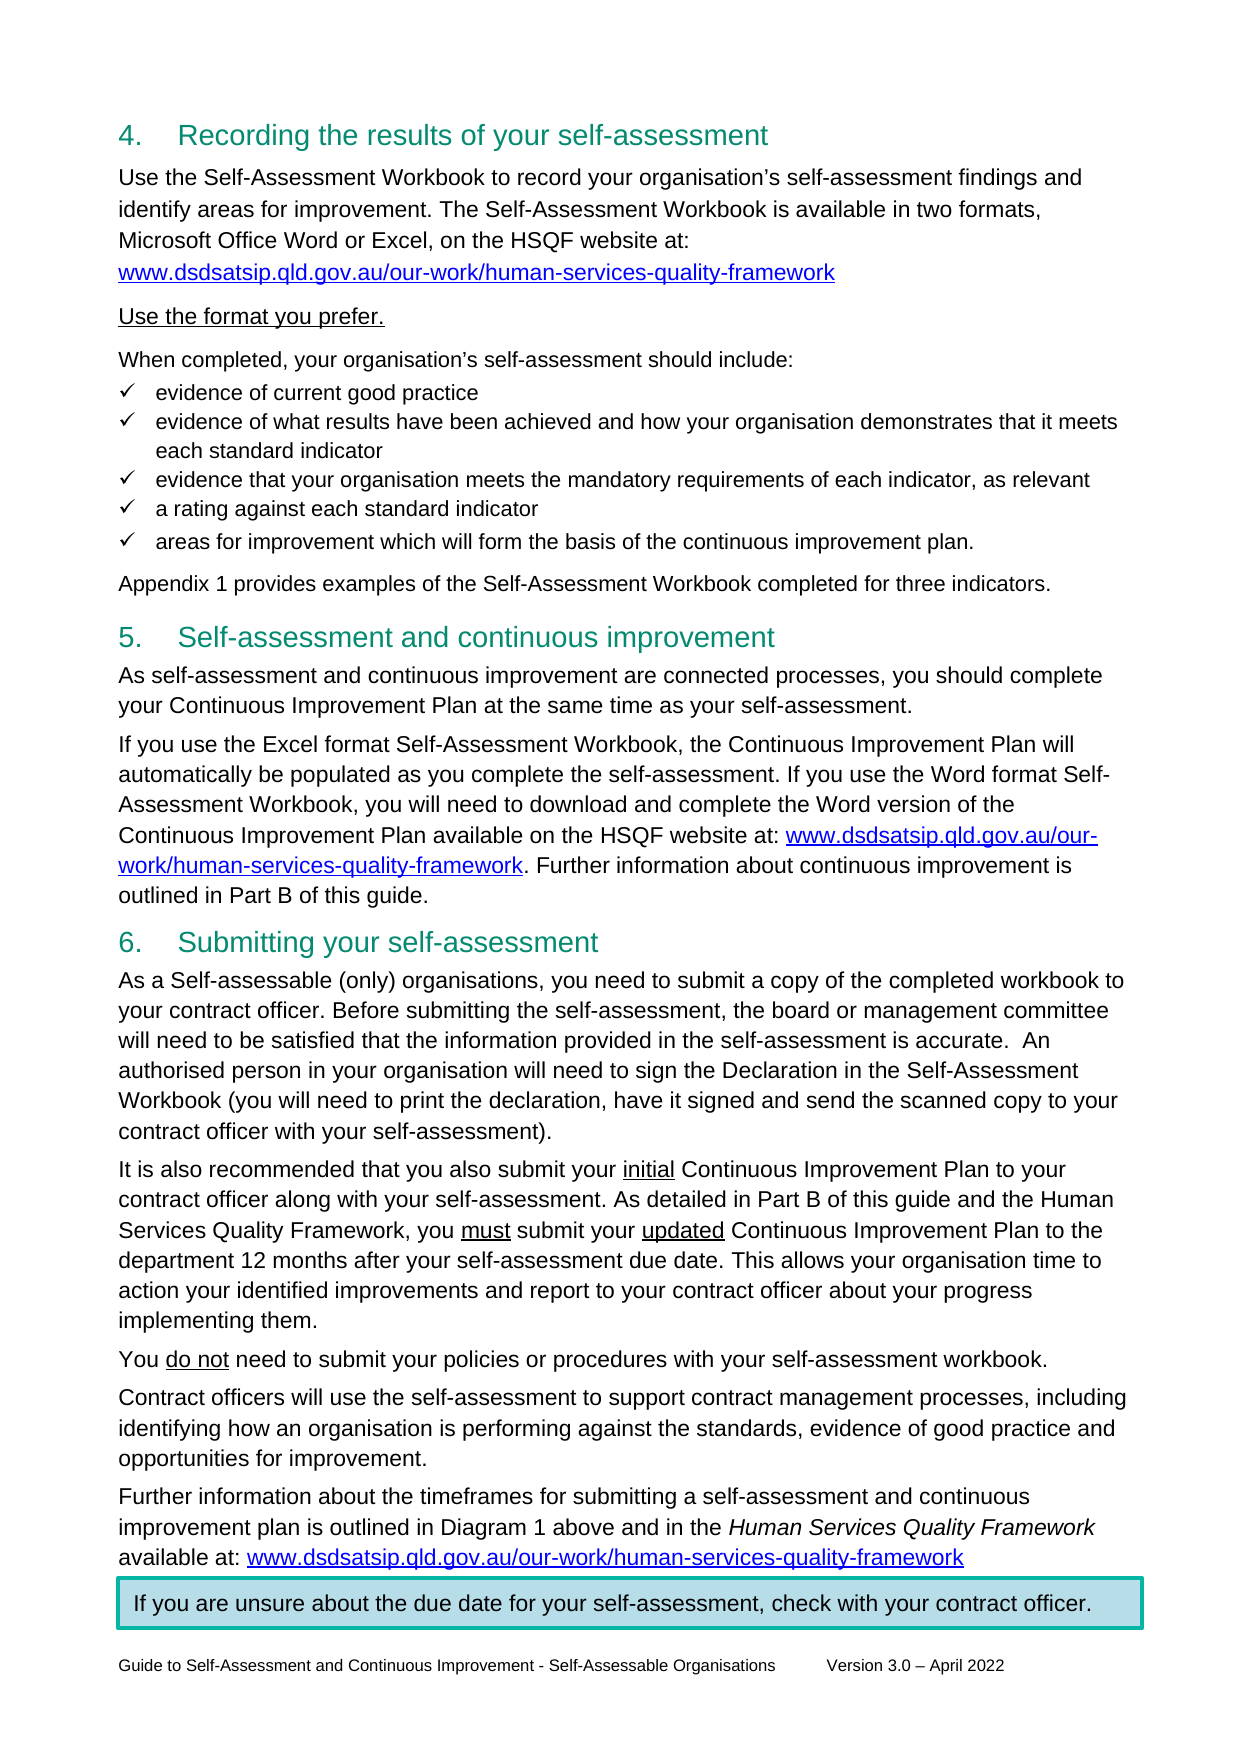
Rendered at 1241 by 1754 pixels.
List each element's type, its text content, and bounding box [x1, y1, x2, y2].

text Contract officers will use the self-assessment to support contract management processes, including identifying how an organisation is performing against the standards, evidence of good practice and opportunities for improvement. [118, 1384, 1137, 1471]
text As a Self-assessable (only) organisations, you need to submit a copy of the completed workbook to your contract officer. Before submitting the self-assessment, the board or management committee will need to be satisfied that the information provided in the self-assessment is accurate. An authorised person in your organisation will need to sign the Declaration in the Self-Assessment Workbook (you will need to print the declaration, have it signed and send the scanned copy to your contract officer with your self-assessment). [118, 967, 1137, 1144]
subtitle Self-assessment and continuous improvement [118, 620, 1137, 654]
text Use the format you prefer. [118, 303, 1137, 329]
text Use the Self-Assessment Workbook to record your organisation’s self-assessment findings and identify areas for improvement. The Self-Assessment Workbook is available in two formats, Microsoft Office Word or Excel, on the HSQF website at: www.dsdsatsip.qld.gov.au/our-work/human-services-quality-framework [118, 164, 1137, 285]
subtitle Recording the results of your self-assessment [118, 118, 1137, 152]
text Further information about the timeframes for submitting a self-assessment and continuous improvement plan is outlined in Diagram 1 above and in the Human Services Quality Framework available at: www.dsdsatsip.qld.gov.au/our-work/human-services-quality-framework [118, 1483, 1137, 1570]
text As self-assessment and continuous improvement are connected processes, you should complete your Continuous Improvement Plan at the same time as your self-assessment. [118, 662, 1137, 719]
text You do not need to submit your policies or procedures with your self-assessment workbook. [118, 1346, 1137, 1372]
list a rating against each standard indicator [118, 496, 1137, 521]
text When completed, your organisation’s self-assessment should include: [118, 347, 1137, 372]
text Appendix 1 provides examples of the Self-Assessment Workbook completed for three indicators. [118, 571, 1137, 596]
subtitle Submitting your self-assessment [118, 925, 1137, 958]
text If you use the Excel format Self-Assessment Workbook, the Continuous Improvement Plan will automatically be populated as you complete the self-assessment. If you use the Word format Self-Assessment Workbook, you will need to download and complete the Word version of the Continuous Improvement Plan available on the HSQF website at: www.dsdsatsip.qld.gov.au/our-work/human-services-quality-framework. Further information about continuous improvement is outlined in Part B of this guide. [118, 731, 1137, 908]
list evidence of what results have been achieved and how your organisation demonstrates that it meets each standard indicator [118, 409, 1137, 463]
list evidence that your organisation meets the mandatory requirements of each indicator, as relevant [118, 467, 1137, 492]
list evidence of current good practice [118, 380, 1137, 405]
list areas for improvement which will form the basis of the continuous improvement plan. [118, 529, 1137, 554]
text It is also recommended that you also submit your initial Continuous Improvement Plan to your contract officer along with your self-assessment. As detailed in Part B of this guide and the Human Services Quality Framework, you must submit your updated Continuous Improvement Plan to the department 12 months after your self-assessment due date. This allows your organisation time to action your identified improvements and report to your contract officer about your progress implementing them. [118, 1156, 1137, 1333]
